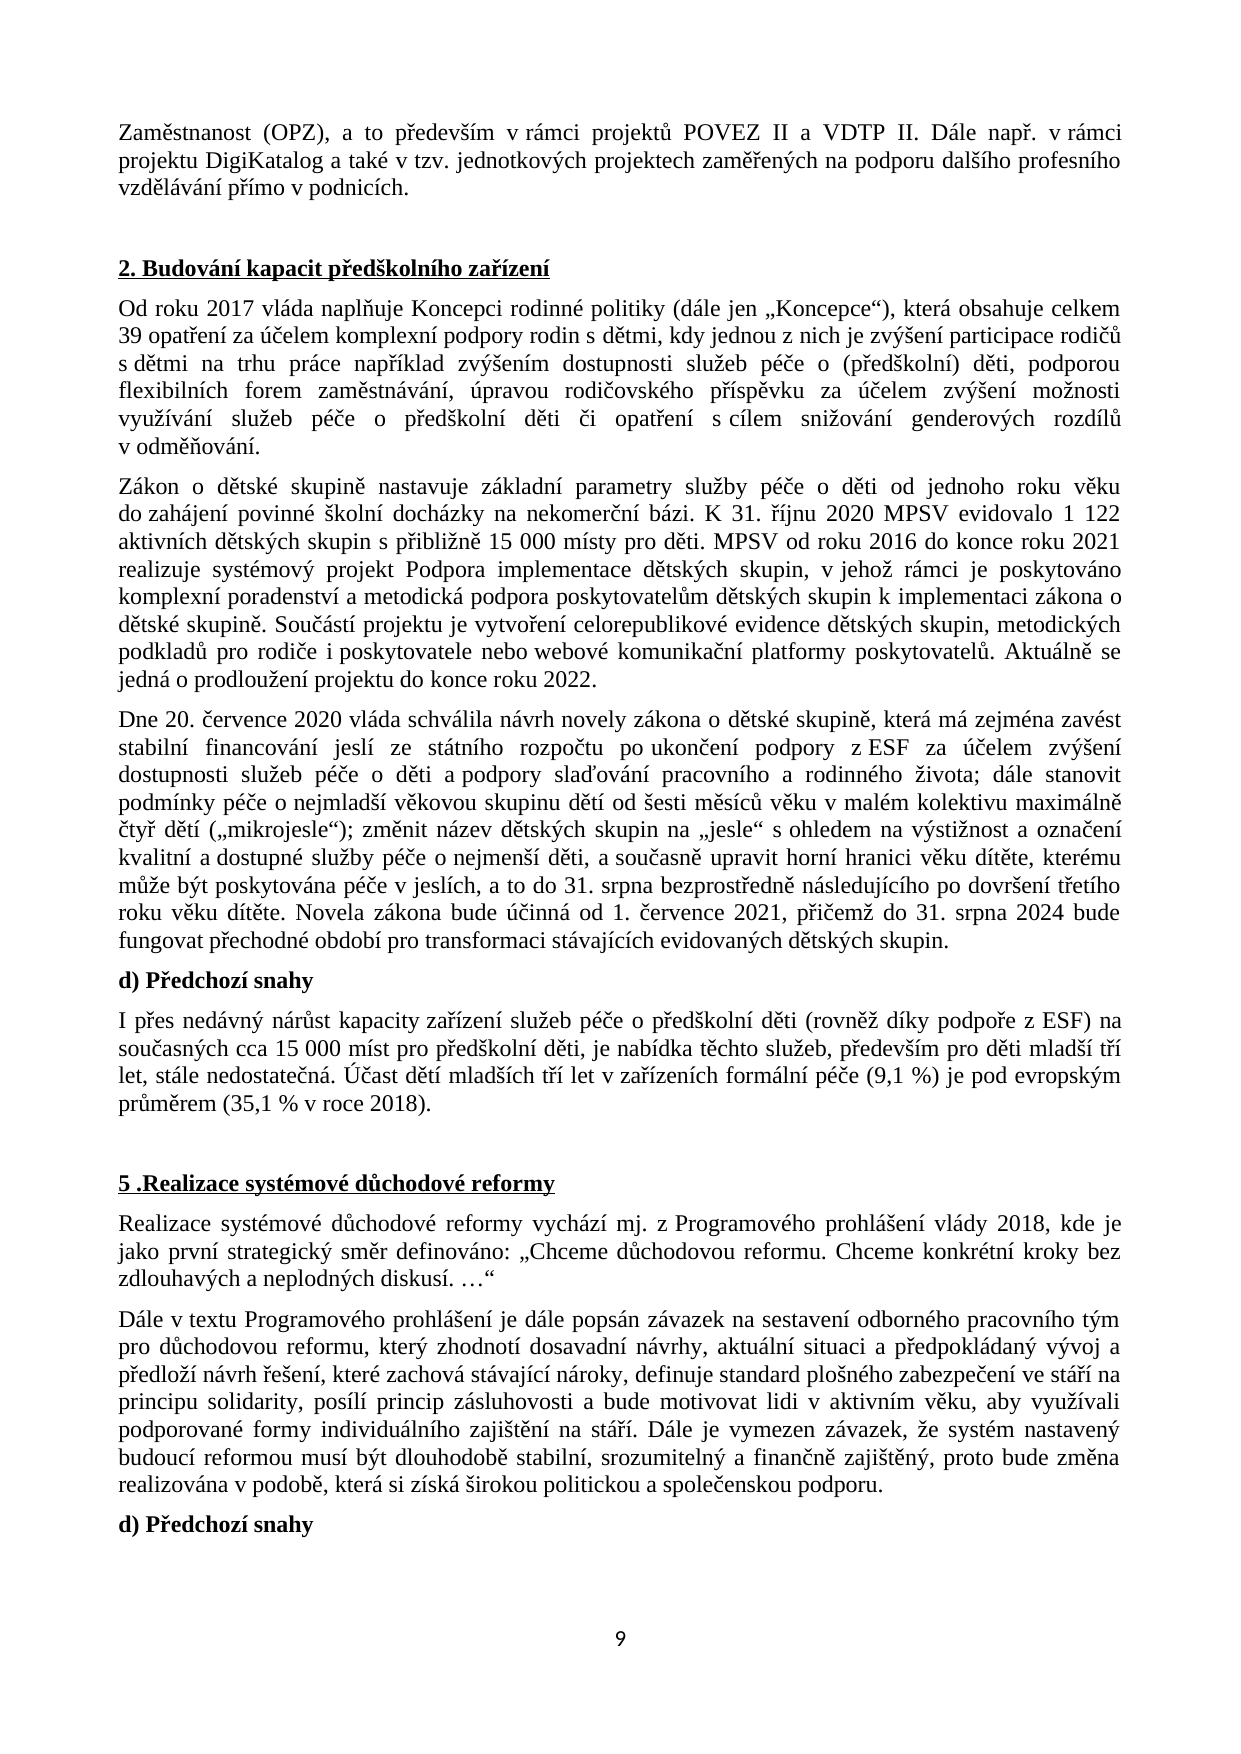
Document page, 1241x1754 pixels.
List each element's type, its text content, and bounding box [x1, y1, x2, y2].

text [118, 118, 1122, 201]
text d) Předchozí snahy [118, 1510, 1122, 1538]
text Realizace systémové důchodové reformy vychází mj. z Programového prohlášení vlády 2018, kde je jako první strategický směr definováno: „Chceme důchodovou reformu. Chceme konkrétní kroky bez zdlouhavých a neplodných diskusí. …“ [118, 1209, 1122, 1292]
text d) Předchozí snahy [118, 966, 1122, 994]
text Dále v textu Programového prohlášení je dále popsán závazek na sestavení odborného pracovního tým pro důchodovou reformu, který zhodnotí dosavadní návrhy, aktuální situaci a předpokládaný vývoj a předloží návrh řešení, které zachová stávající nároky, definuje standard plošného zabezpečení ve stáří na principu solidarity, posílí princip zásluhovosti a bude motivovat lidi v aktivním věku, aby využívali podporované formy individuálního zajištění na stáří. Dále je vymezen závazek, že systém nastavený budoucí reformou musí být dlouhodobě stabilní, srozumitelný a finančně zajištěný, proto bude změna realizována v podobě, která si získá širokou politickou a společenskou podporu. [118, 1304, 1122, 1498]
text 5 .Realizace systémové důchodové reformy [118, 1169, 1122, 1197]
text 2. Budování kapacit předškolního zařízení [118, 253, 1122, 281]
text Zákon o dětské skupině nastavuje základní parametry služby péče o děti od jednoho roku věku do zahájení povinné školní docházky na nekomerční bázi. K 31. říjnu 2020 MPSV evidovalo 1 122 aktivních dětských skupin s přibližně 15 000 místy pro děti. MPSV od roku 2016 do konce roku 2021 realizuje systémový projekt Podpora implementace dětských skupin, v jehož rámci je poskytováno komplexní poradenství a metodická podpora poskytovatelům dětských skupin k implementaci zákona o dětské skupině. Součástí projektu je vytvoření celorepublikové evidence dětských skupin, metodických podkladů pro rodiče i poskytovatele nebo webové komunikační platformy poskytovatelů. Aktuálně se jedná o prodloužení projektu do konce roku 2022. [118, 472, 1122, 693]
text Od roku 2017 vláda naplňuje Koncepci rodinné politiky (dále jen „Koncepce“), která obsahuje celkem 39 opatření za účelem komplexní podpory rodin s dětmi, kdy jednou z nich je zvýšení participace rodičů s dětmi na trhu práce například zvýšením dostupnosti služeb péče o (předškolní) děti, podporou flexibilních forem zaměstnávání, úpravou rodičovského příspěvku za účelem zvýšení možnosti využívání služeb péče o předškolní děti či opatření s cílem snižování genderových rozdílů v odměňování. [118, 294, 1122, 459]
text Dne 20. července 2020 vláda schválila návrh novely zákona o dětské skupině, která má zejména zavést stabilní financování jeslí ze státního rozpočtu po ukončení podpory z ESF za účelem zvýšení dostupnosti služeb péče o děti a podpory slaďování pracovního a rodinného života; dále stanovit podmínky péče o nejmladší věkovou skupinu dětí od šesti měsíců věku v malém kolektivu maximálně čtyř dětí („mikrojesle“); změnit název dětských skupin na „jesle“ s ohledem na výstižnost a označení kvalitní a dostupné služby péče o nejmenší děti, a současně upravit horní hranici věku dítěte, kterému může být poskytována péče v jeslích, a to do 31. srpna bezprostředně následujícího po dovršení třetího roku věku dítěte. Novela zákona bude účinná od 1. července 2021, přičemž do 31. srpna 2024 bude fungovat přechodné období pro transformaci stávajících evidovaných dětských skupin. [118, 705, 1122, 953]
text I přes nedávný nárůst kapacity zařízení služeb péče o předškolní děti (rovněž díky podpoře z ESF) na současných cca 15 000 míst pro předškolní děti, je nabídka těchto služeb, především pro děti mladší tří let, stále nedostatečná. Účast dětí mladších tří let v zařízeních formální péče (9,1 %) je pod evropským průměrem (35,1 % v roce 2018). [118, 1006, 1122, 1117]
